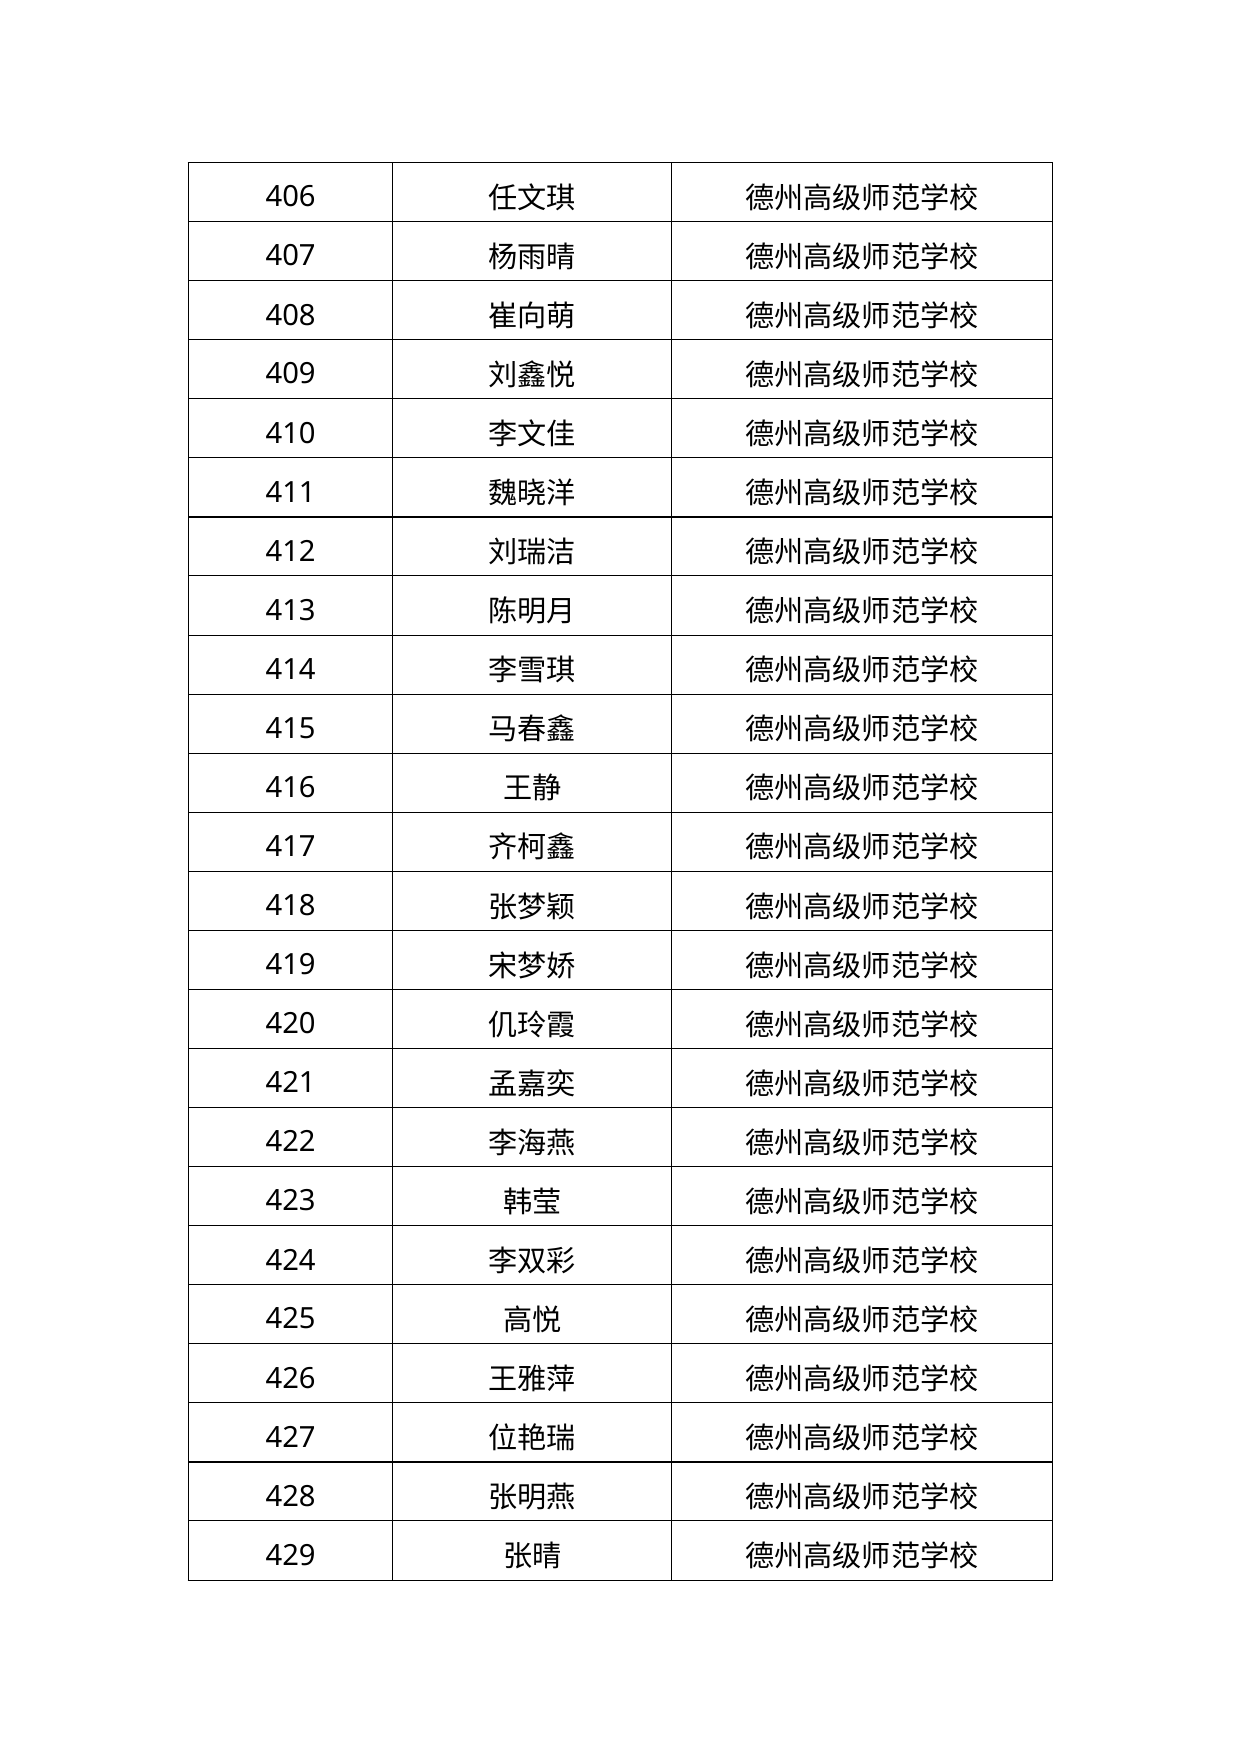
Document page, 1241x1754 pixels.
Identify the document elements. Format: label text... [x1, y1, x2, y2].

table_cell 413 [189, 576, 392, 634]
table_cell 424 [189, 1226, 392, 1284]
table_cell 王静 [393, 754, 671, 812]
table_cell 德州高级师范学校 [672, 872, 1052, 930]
table_cell 德州高级师范学校 [672, 1521, 1052, 1579]
table_cell 407 [189, 222, 392, 280]
table_cell 德州高级师范学校 [672, 1108, 1052, 1166]
table_cell 德州高级师范学校 [672, 399, 1052, 457]
table_cell 德州高级师范学校 [672, 222, 1052, 280]
table_cell 齐柯鑫 [393, 813, 671, 871]
table_cell 410 [189, 399, 392, 457]
table_cell 王雅萍 [393, 1344, 671, 1402]
table_cell 德州高级师范学校 [672, 1285, 1052, 1343]
table_cell 德州高级师范学校 [672, 931, 1052, 989]
table_cell 杨雨晴 [393, 222, 671, 280]
table_cell 韩莹 [393, 1167, 671, 1225]
table_cell 德州高级师范学校 [672, 813, 1052, 871]
table_cell 德州高级师范学校 [672, 518, 1052, 575]
table_cell 位艳瑞 [393, 1403, 671, 1461]
table_cell 418 [189, 872, 392, 930]
table_cell 德州高级师范学校 [672, 458, 1052, 516]
table_cell 孟嘉奕 [393, 1049, 671, 1107]
table_cell 德州高级师范学校 [672, 1226, 1052, 1284]
table_cell 高悦 [393, 1285, 671, 1343]
table_cell 魏晓洋 [393, 458, 671, 516]
table_cell 409 [189, 340, 392, 398]
table_cell 德州高级师范学校 [672, 636, 1052, 693]
table_cell 崔向萌 [393, 281, 671, 339]
table_cell 德州高级师范学校 [672, 281, 1052, 339]
table_cell 张明燕 [393, 1463, 671, 1520]
table_cell 408 [189, 281, 392, 339]
table_cell 李雪琪 [393, 636, 671, 693]
table_cell 德州高级师范学校 [672, 695, 1052, 753]
table_cell 426 [189, 1344, 392, 1402]
table_cell 德州高级师范学校 [672, 1167, 1052, 1225]
table_cell 宋梦娇 [393, 931, 671, 989]
table_cell 李文佳 [393, 399, 671, 457]
table_cell 415 [189, 695, 392, 753]
table_cell 仉玲霞 [393, 990, 671, 1048]
table_cell 417 [189, 813, 392, 871]
table_cell 420 [189, 990, 392, 1048]
table_cell 德州高级师范学校 [672, 754, 1052, 812]
table_cell 德州高级师范学校 [672, 576, 1052, 634]
table_cell 423 [189, 1167, 392, 1225]
table_cell 德州高级师范学校 [672, 163, 1052, 221]
table_cell 张梦颖 [393, 872, 671, 930]
table_cell 德州高级师范学校 [672, 1344, 1052, 1402]
table_cell 427 [189, 1403, 392, 1461]
table_cell 406 [189, 163, 392, 221]
table_cell 德州高级师范学校 [672, 990, 1052, 1048]
table_cell 陈明月 [393, 576, 671, 634]
table_cell 任文琪 [393, 163, 671, 221]
table_cell 412 [189, 518, 392, 575]
table_cell 414 [189, 636, 392, 693]
table_cell 411 [189, 458, 392, 516]
table_cell 德州高级师范学校 [672, 340, 1052, 398]
table_cell 429 [189, 1521, 392, 1579]
table_cell 德州高级师范学校 [672, 1403, 1052, 1461]
table_cell 马春鑫 [393, 695, 671, 753]
table_cell 421 [189, 1049, 392, 1107]
table_cell 张晴 [393, 1521, 671, 1579]
table_cell 德州高级师范学校 [672, 1049, 1052, 1107]
table_cell 德州高级师范学校 [672, 1463, 1052, 1520]
table_cell 刘鑫悦 [393, 340, 671, 398]
table_cell 425 [189, 1285, 392, 1343]
table_cell 刘瑞洁 [393, 518, 671, 575]
table_cell 416 [189, 754, 392, 812]
table_cell 419 [189, 931, 392, 989]
table_cell 428 [189, 1463, 392, 1520]
table_cell 李海燕 [393, 1108, 671, 1166]
table_cell 422 [189, 1108, 392, 1166]
table_cell 李双彩 [393, 1226, 671, 1284]
